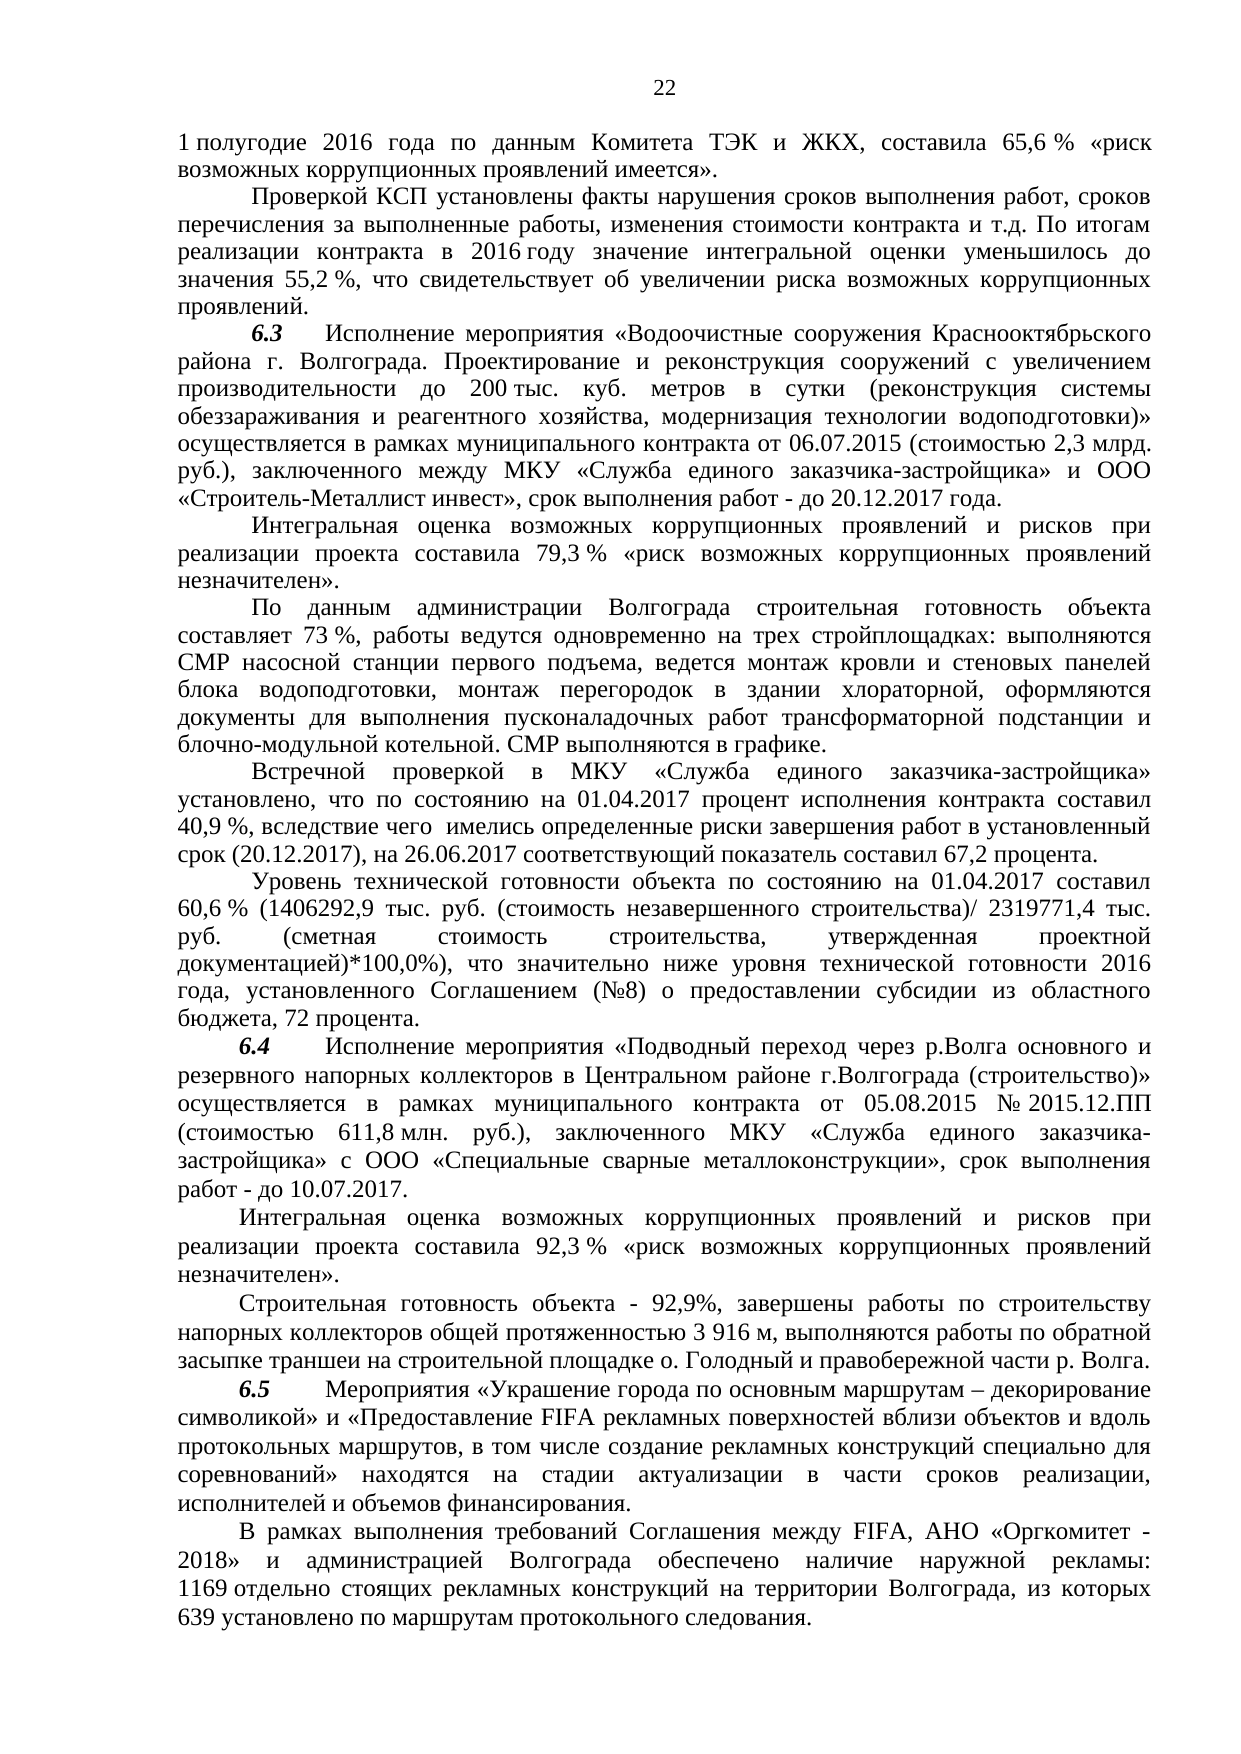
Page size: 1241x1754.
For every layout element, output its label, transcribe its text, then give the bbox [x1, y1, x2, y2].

text В рамках выполнения требований Соглашения между FIFA, АНО «Оргкомитет - 2018» и администрацией Волгограда обеспечено наличие наружной рекламы: 1169 отдельно стоящих рекламных конструкций на территории Волгограда, из которых 639 установлено по маршрутам протокольного следования. [177, 1517, 1152, 1631]
text 6.4 Исполнение мероприятия «Подводный переход через р.Волга основного и резервного напорных коллекторов в Центральном районе г.Волгограда (строительство)» осуществляется в рамках муниципального контракта от 05.08.2015 № 2015.12.ПП (стоимостью 611,8 млн. руб.), заключенного МКУ «Служба единого заказчика-застройщика» с ООО «Специальные сварные металлоконструкции», срок выполнения работ - до 10.07.2017. [177, 1032, 1152, 1203]
text Проверкой КСП установлены факты нарушения сроков выполнения работ, сроков перечисления за выполненные работы, изменения стоимости контракта и т.д. По итогам реализации контракта в 2016 году значение интегральной оценки уменьшилось до значения 55,2 %, что свидетельствует об увеличении риска возможных коррупционных проявлений. [177, 183, 1152, 320]
text Встречной проверкой в МКУ «Служба единого заказчика-застройщика» установлено, что по состоянию на 01.04.2017 процент исполнения контракта составил 40,9 %, вследствие чего имелись определенные риски завершения работ в установленный срок (20.12.2017), на 26.06.2017 соответствующий показатель составил 67,2 процента. [177, 758, 1152, 867]
text 6.3 Исполнение мероприятия «Водоочистные сооружения Краснооктябрьского района г. Волгограда. Проектирование и реконструкция сооружений с увеличением производительности до 200 тыс. куб. метров в сутки (реконструкция системы обеззараживания и реагентного хозяйства, модернизация технологии водоподготовки)» осуществляется в рамках муниципального контракта от 06.07.2015 (стоимостью 2,3 млрд. руб.), заключенного между МКУ «Служба единого заказчика-застройщика» и ООО «Строитель-Металлист инвест», срок выполнения работ - до 20.12.2017 года. [177, 320, 1152, 512]
text Уровень технической готовности объекта по состоянию на 01.04.2017 составил 60,6 % (1406292,9 тыс. руб. (стоимость незавершенного строительства)/ 2319771,4 тыс. руб. (сметная стоимость строительства, утвержденная проектной документацией)*100,0%), что значительно ниже уровня технической готовности 2016 года, установленного Соглашением (№8) о предоставлении субсидии из областного бюджета, 72 процента. [177, 867, 1152, 1032]
text 6.5 Мероприятия «Украшение города по основным маршрутам – декорирование символикой» и «Предоставление FIFA рекламных поверхностей вблизи объектов и вдоль протокольных маршрутов, в том числе создание рекламных конструкций специально для соревнований» находятся на стадии актуализации в части сроков реализации, исполнителей и объемов финансирования. [177, 1374, 1152, 1517]
text Строительная готовность объекта - 92,9%, завершены работы по строительству напорных коллекторов общей протяженностью 3 916 м, выполняются работы по обратной засыпке траншеи на строительной площадке о. Голодный и правобережной части р. Волга. [177, 1289, 1152, 1374]
text Интегральная оценка возможных коррупционных проявлений и рисков при реализации проекта составила 92,3 % «риск возможных коррупционных проявлений незначителен». [177, 1203, 1152, 1289]
text Интегральная оценка возможных коррупционных проявлений и рисков при реализации проекта составила 79,3 % «риск возможных коррупционных проявлений незначителен». [177, 512, 1152, 594]
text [177, 128, 1152, 183]
text По данным администрации Волгограда строительная готовность объекта составляет 73 %, работы ведутся одновременно на трех стройплощадках: выполняются СМР насосной станции первого подъема, ведется монтаж кровли и стеновых панелей блока водоподготовки, монтаж перегородок в здании хлораторной, оформляются документы для выполнения пусконаладочных работ трансформаторной подстанции и блочно-модульной котельной. СМР выполняются в графике. [177, 594, 1152, 758]
